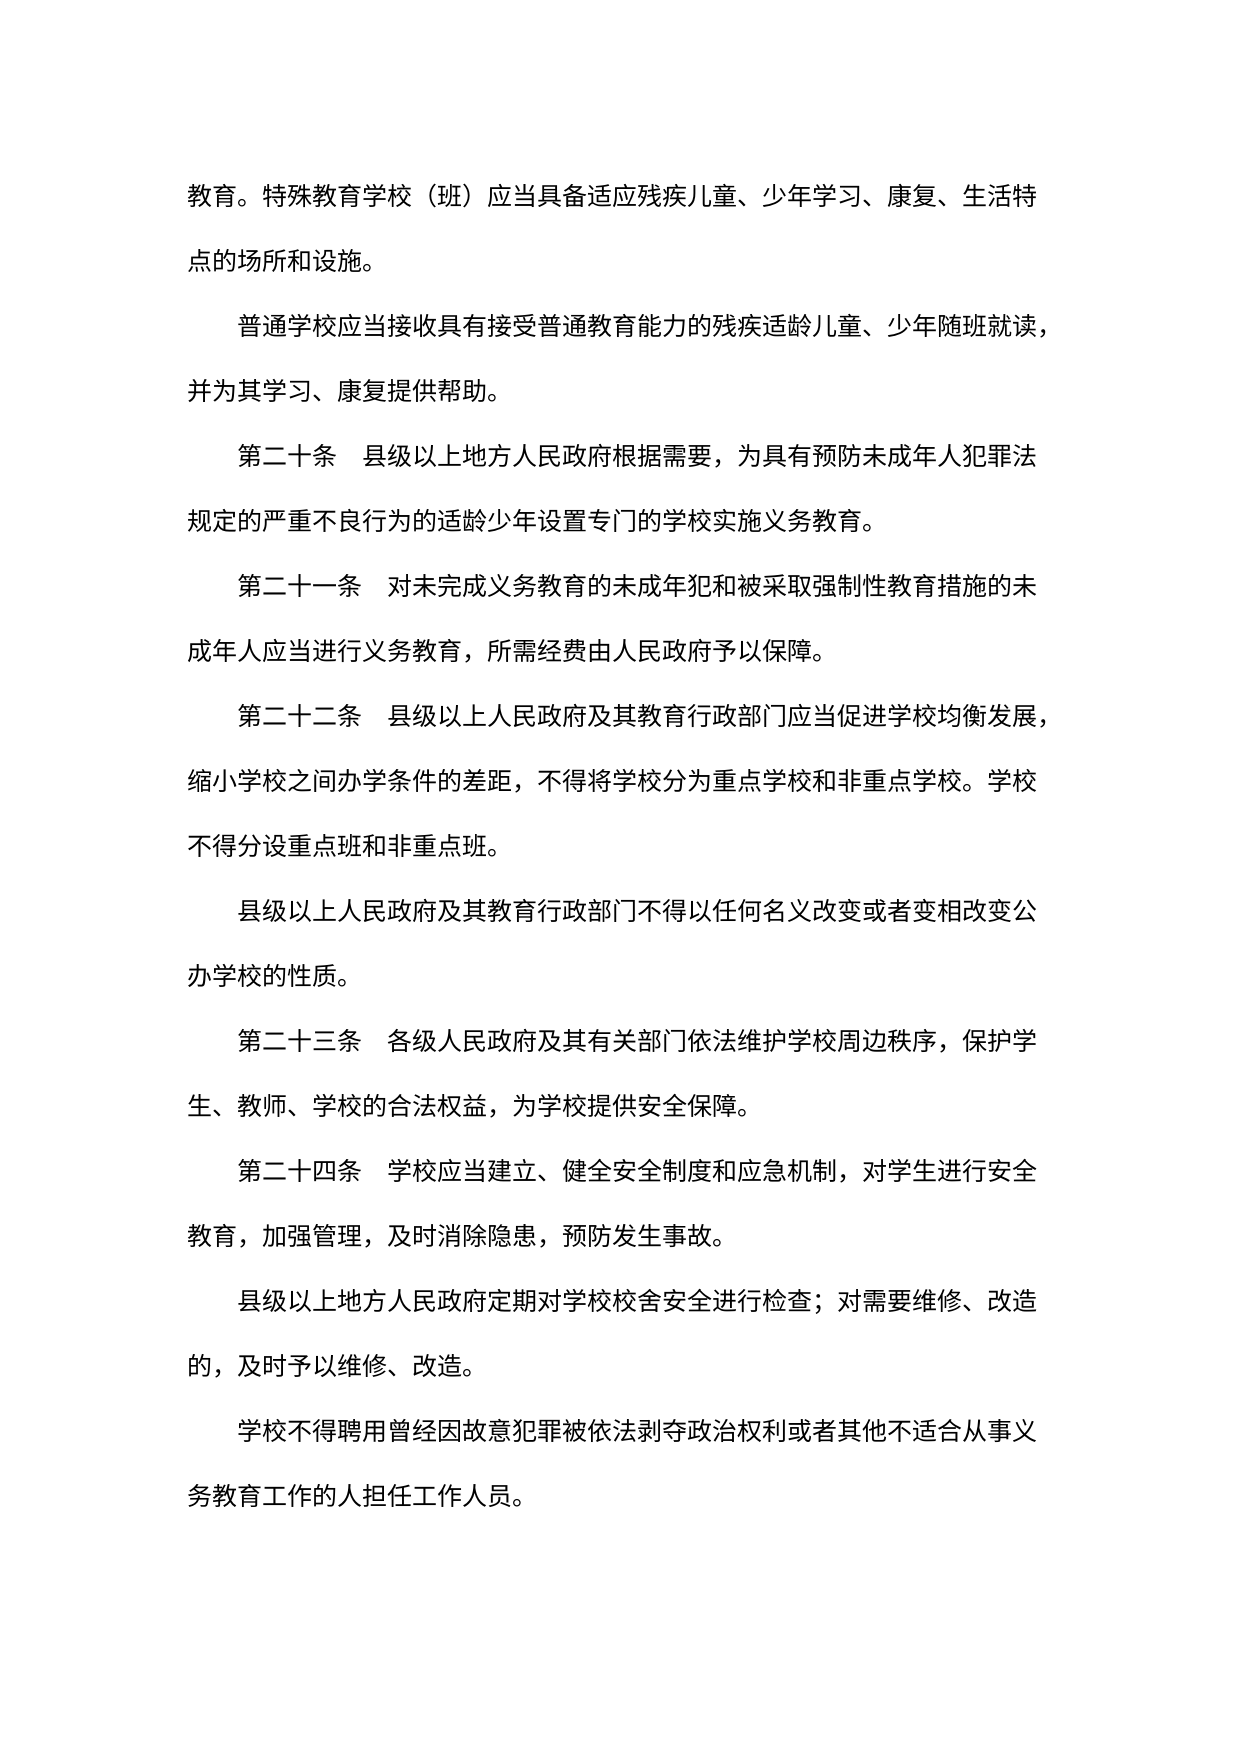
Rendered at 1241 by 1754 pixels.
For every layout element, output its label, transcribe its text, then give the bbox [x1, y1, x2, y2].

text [187, 162, 1053, 292]
text 县级以上人民政府及其教育行政部门不得以任何名义改变或者变相改变公办学校的性质。 [187, 877, 1053, 1007]
text 学校不得聘用曾经因故意犯罪被依法剥夺政治权利或者其他不适合从事义务教育工作的人担任工作人员。 [187, 1397, 1053, 1527]
text 第二十条 县级以上地方人民政府根据需要，为具有预防未成年人犯罪法规定的严重不良行为的适龄少年设置专门的学校实施义务教育。 [187, 422, 1053, 552]
text 第二十三条 各级人民政府及其有关部门依法维护学校周边秩序，保护学生、教师、学校的合法权益，为学校提供安全保障。 [187, 1007, 1053, 1137]
text 普通学校应当接收具有接受普通教育能力的残疾适龄儿童、少年随班就读，并为其学习、康复提供帮助。 [187, 292, 1053, 422]
text 第二十四条 学校应当建立、健全安全制度和应急机制，对学生进行安全教育，加强管理，及时消除隐患，预防发生事故。 [187, 1137, 1053, 1267]
text 县级以上地方人民政府定期对学校校舍安全进行检查；对需要维修、改造的，及时予以维修、改造。 [187, 1267, 1053, 1397]
text 第二十一条 对未完成义务教育的未成年犯和被采取强制性教育措施的未成年人应当进行义务教育，所需经费由人民政府予以保障。 [187, 552, 1053, 682]
text 第二十二条 县级以上人民政府及其教育行政部门应当促进学校均衡发展，缩小学校之间办学条件的差距，不得将学校分为重点学校和非重点学校。学校不得分设重点班和非重点班。 [187, 682, 1053, 877]
